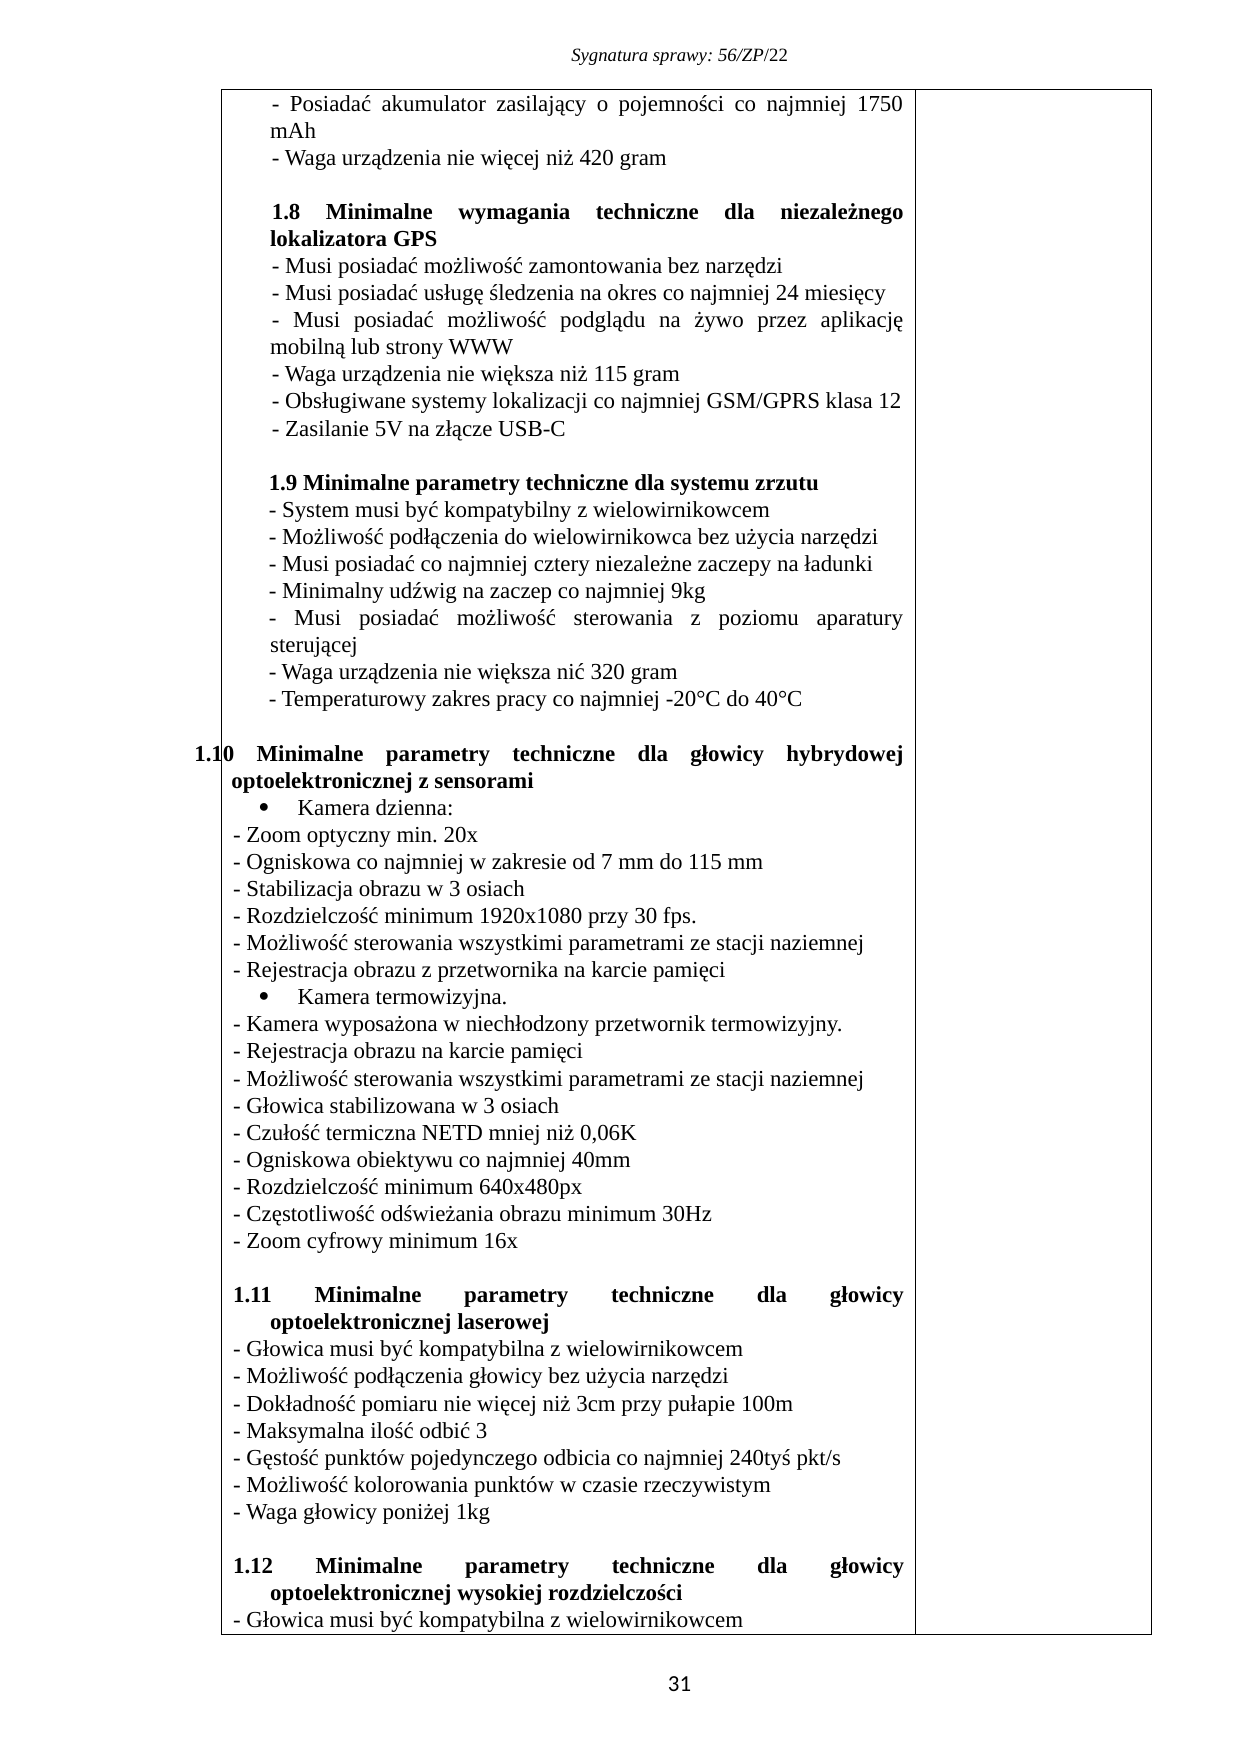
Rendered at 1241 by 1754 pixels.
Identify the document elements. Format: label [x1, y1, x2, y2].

table_cell [222, 90, 915, 1633]
table_cell [916, 90, 1151, 1633]
